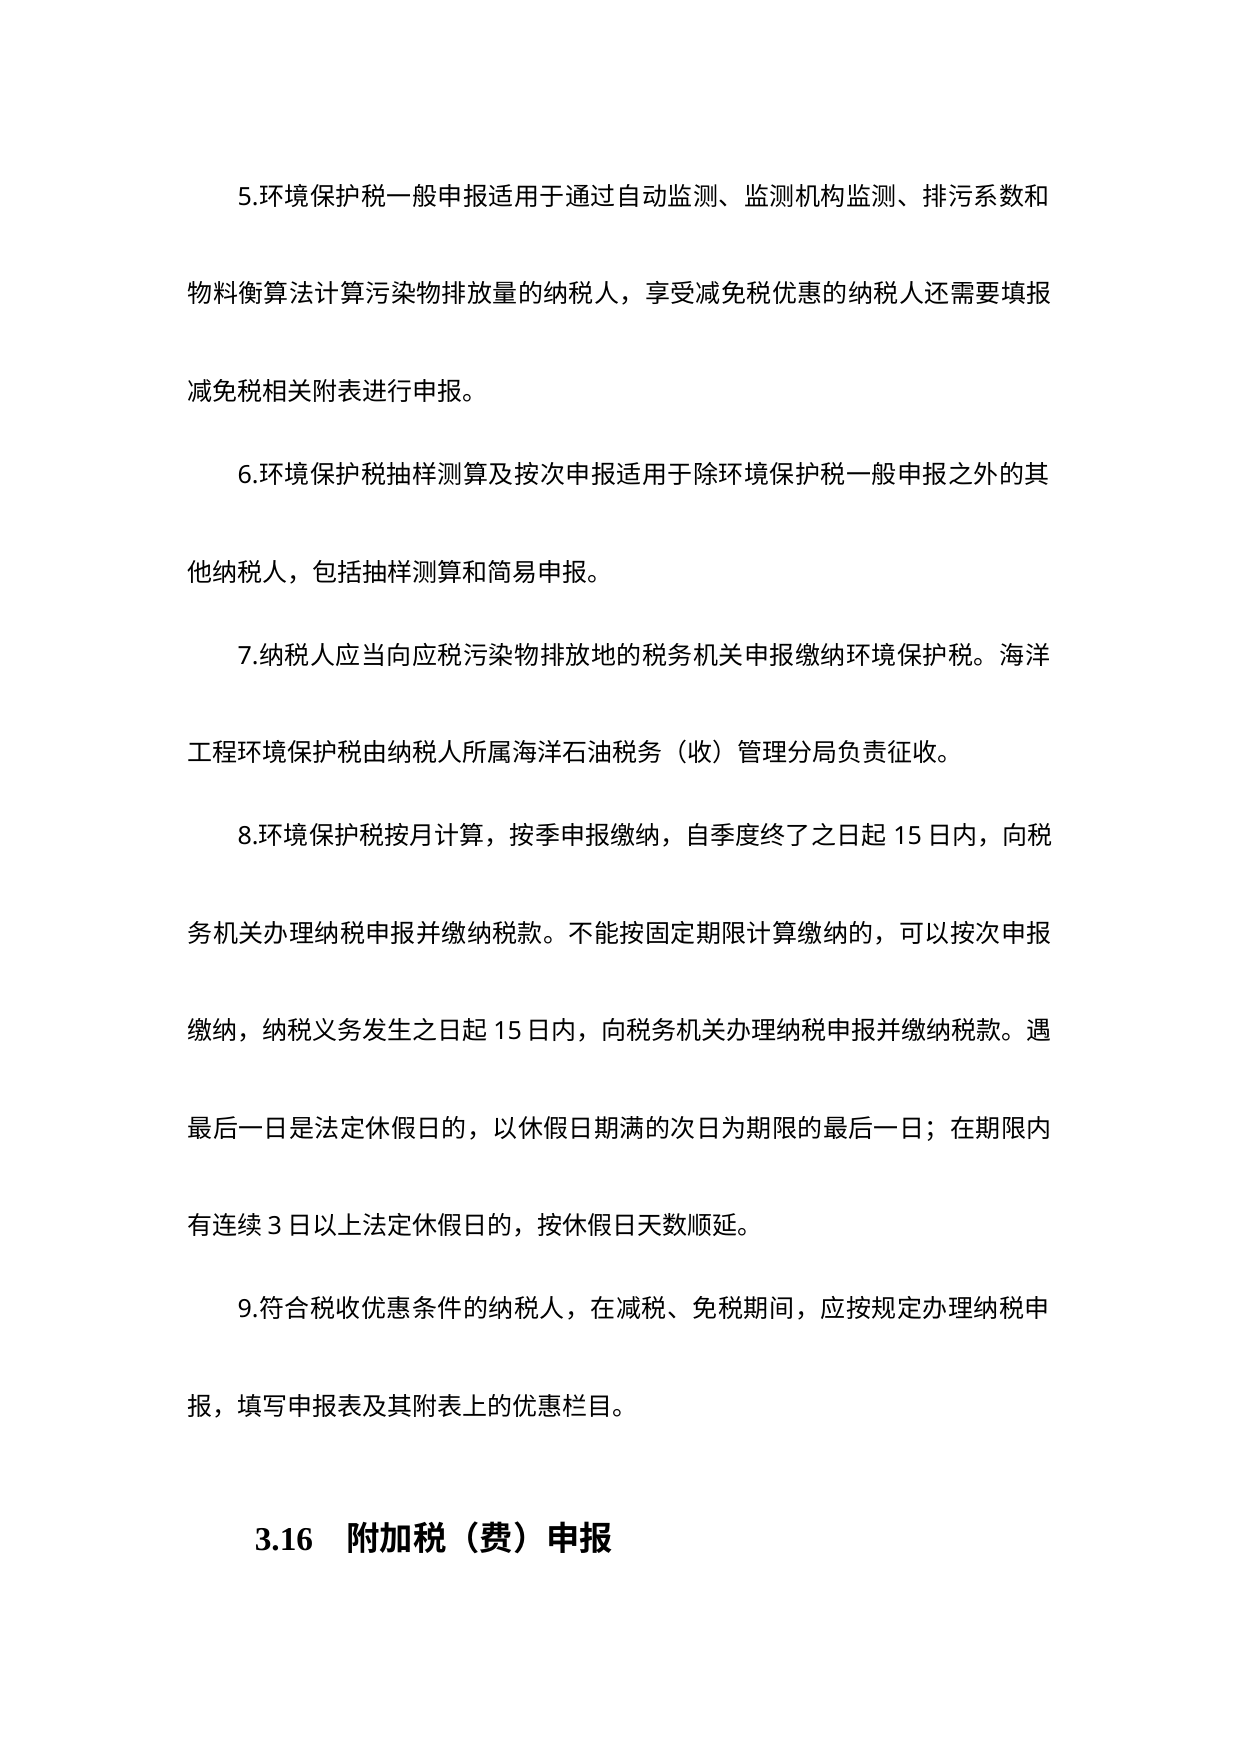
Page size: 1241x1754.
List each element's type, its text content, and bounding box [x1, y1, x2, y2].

text 3.16 附加税（费）申报 [187, 1504, 1053, 1569]
text 6.环境保护税抽样测算及按次申报适用于除环境保护税一般申报之外的其他纳税人，包括抽样测算和简易申报。 [187, 440, 1053, 603]
text 7.纳税人应当向应税污染物排放地的税务机关申报缴纳环境保护税。海洋工程环境保护税由纳税人所属海洋石油税务（收）管理分局负责征收。 [187, 621, 1053, 783]
text 8.环境保护税按月计算，按季申报缴纳，自季度终了之日起15日内，向税务机关办理纳税申报并缴纳税款。不能按固定期限计算缴纳的，可以按次申报缴纳，纳税义务发生之日起15日内，向税务机关办理纳税申报并缴纳税款。遇最后一日是法定休假日的，以休假日期满的次日为期限的最后一日；在期限内有连续3日以上法定休假日的，按休假日天数顺延。 [187, 801, 1053, 1256]
text 9.符合税收优惠条件的纳税人，在减税、免税期间，应按规定办理纳税申报，填写申报表及其附表上的优惠栏目。 [187, 1274, 1053, 1437]
text 5.环境保护税一般申报适用于通过自动监测、监测机构监测、排污系数和物料衡算法计算污染物排放量的纳税人，享受减免税优惠的纳税人还需要填报减免税相关附表进行申报。 [187, 162, 1053, 422]
